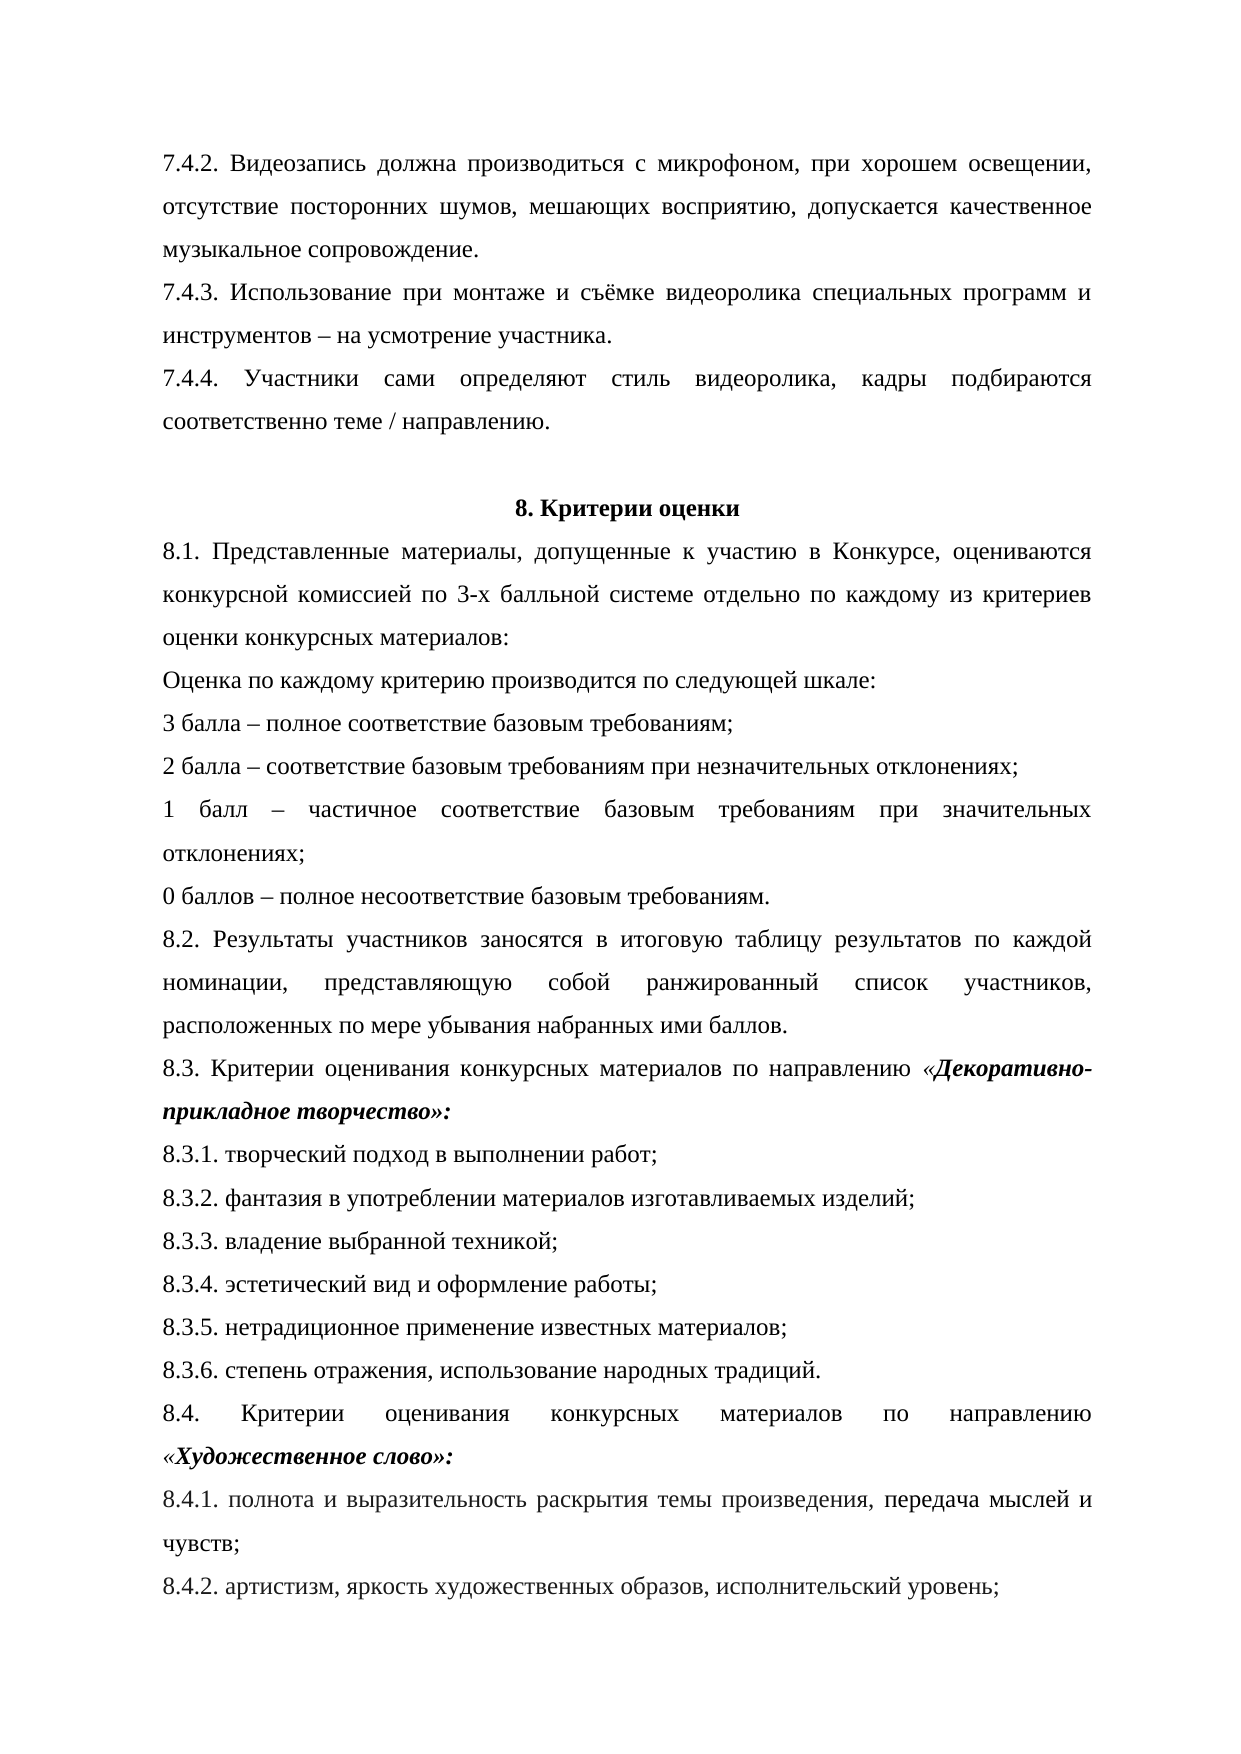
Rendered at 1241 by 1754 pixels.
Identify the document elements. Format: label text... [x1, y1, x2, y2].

text 8.4.1. полнота и выразительность раскрытия темы произведения, передача мыслей и чувств; [162, 1484, 1092, 1556]
text 7.4.3. Использование при монтаже и съёмке видеоролика специальных программ и инструментов – на усмотрение участника. [162, 277, 1092, 349]
text 7.4.4. Участники сами определяют стиль видеоролика, кадры подбираются соответственно теме / направлению. [162, 363, 1092, 435]
text 8.3.4. эстетический вид и оформление работы; [162, 1269, 1092, 1298]
text 8. Критерии оценки [162, 493, 1092, 521]
text 8.3.1. творческий подход в выполнении работ; [162, 1139, 1092, 1168]
text 8.1. Представленные материалы, допущенные к участию в Конкурсе, оцениваются конкурсной комиссией по 3-х балльной системе отдельно по каждому из критериев оценки конкурсных материалов: [162, 536, 1092, 651]
text 1 балл – частичное соответствие базовым требованиям при значительных отклонениях; [162, 794, 1092, 866]
text 8.3.2. фантазия в употреблении материалов изготавливаемых изделий; [162, 1183, 1092, 1211]
text 8.4.2. артистизм, яркость художественных образов, исполнительский уровень; [162, 1571, 1092, 1599]
text 2 балла – соответствие базовым требованиям при незначительных отклонениях; [162, 751, 1092, 780]
text Оценка по каждому критерию производится по следующей шкале: [162, 665, 1092, 694]
text 8.3.3. владение выбранной техникой; [162, 1226, 1092, 1254]
text 8.4. Критерии оценивания конкурсных материалов по направлению «Художественное слово»: [162, 1398, 1092, 1470]
text 8.2. Результаты участников заносятся в итоговую таблицу результатов по каждой номинации, представляющую собой ранжированный список участников, расположенных по мере убывания набранных ими баллов. [162, 924, 1092, 1039]
text 8.3.6. степень отражения, использование народных традиций. [162, 1355, 1092, 1384]
text 8.3. Критерии оценивания конкурсных материалов по направлению «Декоративно-прикладное творчество»: [162, 1053, 1092, 1125]
text 7.4.2. Видеозапись должна производиться с микрофоном, при хорошем освещении, отсутствие посторонних шумов, мешающих восприятию, допускается качественное музыкальное сопровождение. [162, 148, 1092, 263]
text 8.3.5. нетрадиционное применение известных материалов; [162, 1312, 1092, 1341]
text 0 баллов – полное несоответствие базовым требованиям. [162, 881, 1092, 909]
text 3 балла – полное соответствие базовым требованиям; [162, 708, 1092, 737]
